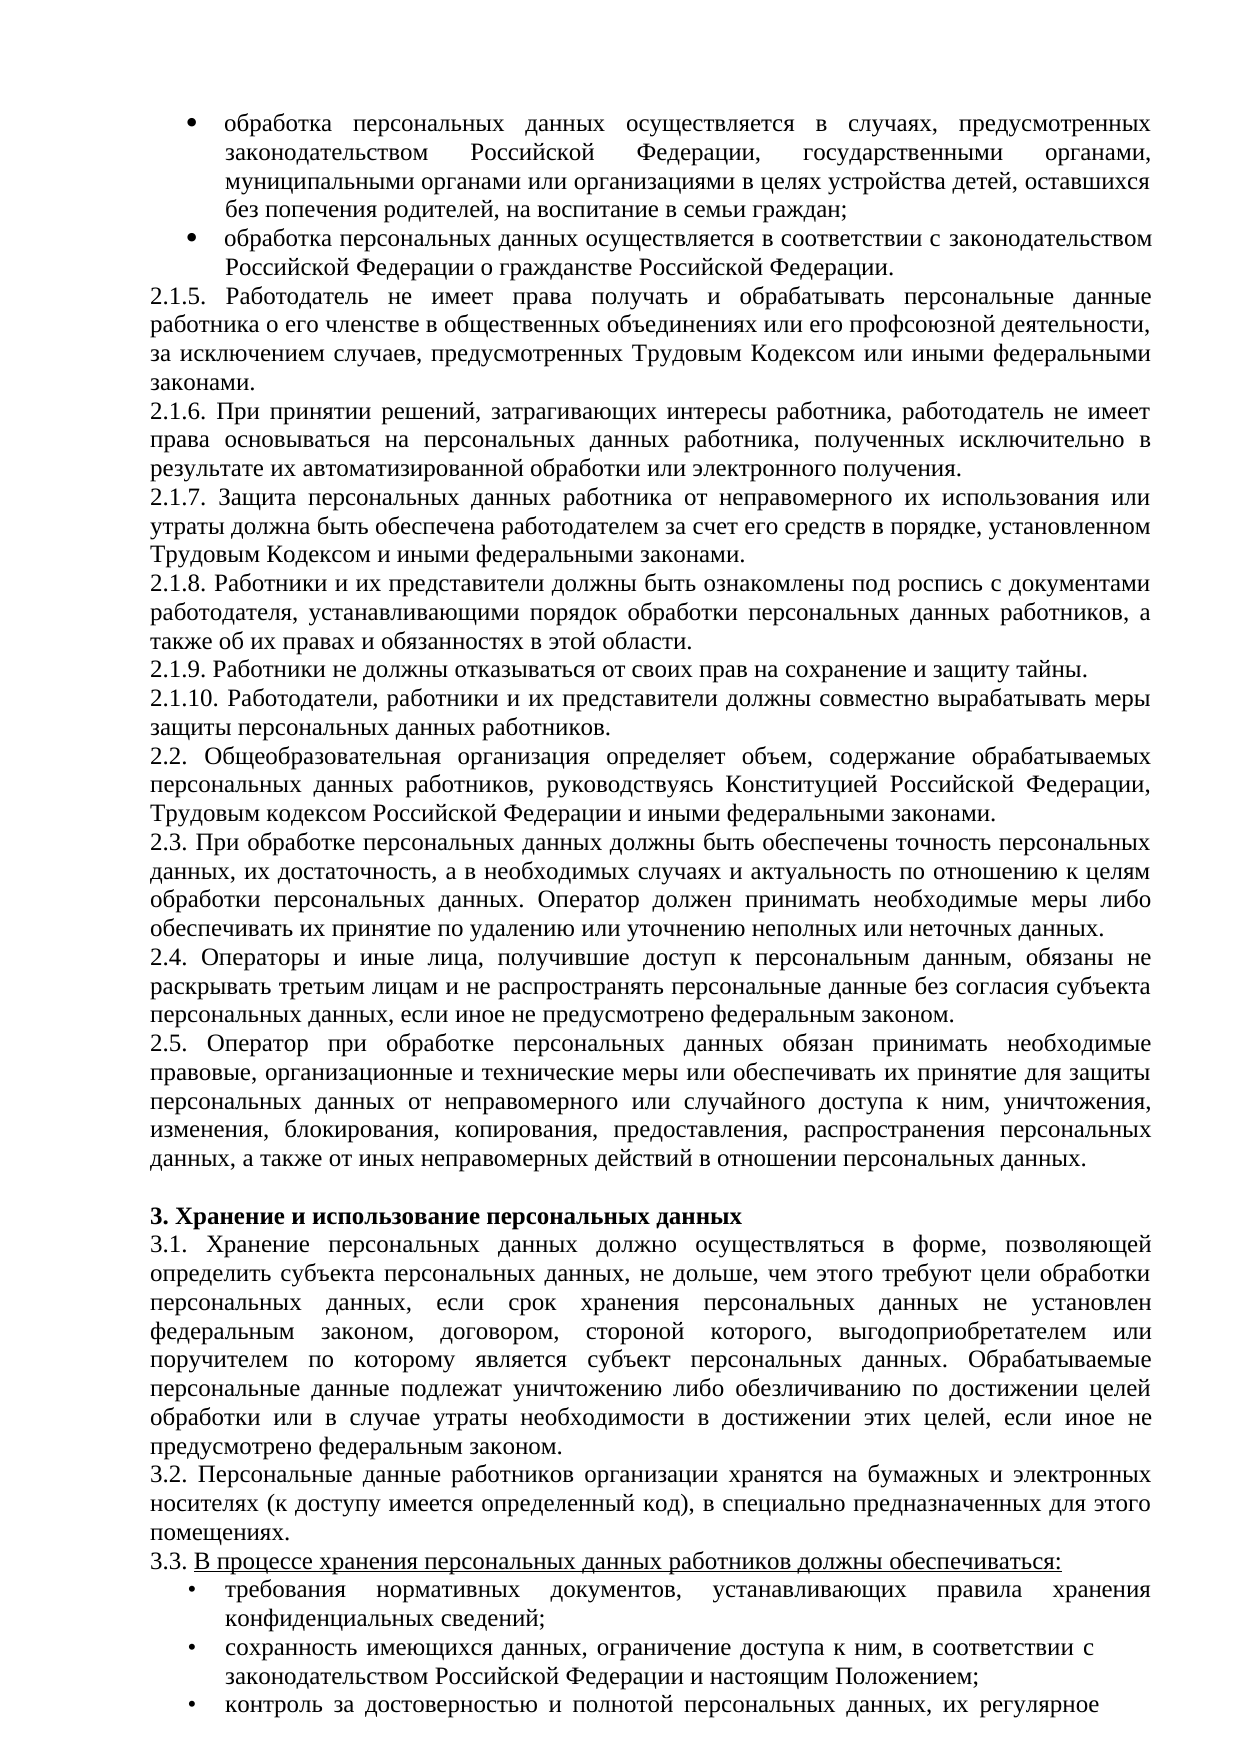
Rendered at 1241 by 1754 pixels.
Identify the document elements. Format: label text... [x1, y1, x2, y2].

list Операторы и иные лица, получившие доступ к персональным данным, обязаны не раскрывать третьим лицам и не распространять персональные данные без согласия субъекта персональных данных, если иное не предусмотрено федеральным законом. [150, 942, 1152, 1028]
list Работодатель не имеет права получать и обрабатывать персональные данные работника о его членстве в общественных объединениях или его профсоюзной деятельности, за исключением случаев, предусмотренных Трудовым Кодексом или иными федеральными законами. [150, 281, 1152, 396]
list требования нормативных документов, устанавливающих правила хранения конфиденциальных сведений; [187, 1574, 1151, 1632]
list обработка персональных данных осуществляется в случаях, предусмотренных законодательством Российской Федерации, государственными органами, муниципальными органами или организациями в целях устройства детей, оставшихся без попечения родителей, на воспитание в семьи граждан; [187, 108, 1151, 223]
list При принятии решений, затрагивающих интересы работника, работодатель не имеет права основываться на персональных данных работника, полученных исключительно в результате их автоматизированной обработки или электронного получения. [150, 396, 1151, 482]
list Персональные данные работников организации хранятся на бумажных и электронных носителях (к доступу имеется определенный код), в специально предназначенных для этого помещениях. [150, 1459, 1152, 1546]
list В процессе хранения персональных данных работников должны обеспечиваться: [150, 1546, 1163, 1574]
list Общеобразовательная организация определяет объем, содержание обрабатываемых персональных данных работников, руководствуясь Конституцией Российской Федерации, Трудовым кодексом Российской Федерации и иными федеральными законами. [150, 741, 1151, 827]
list Оператор при обработке персональных данных обязан принимать необходимые правовые, организационные и технические меры или обеспечивать их принятие для защиты персональных данных от неправомерного или случайного доступа к ним, уничтожения, изменения, блокирования, копирования, предоставления, распространения персональных данных, а также от иных неправомерных действий в отношении персональных данных. [150, 1028, 1151, 1172]
list Хранение персональных данных должно осуществляться в форме, позволяющей определить субъекта персональных данных, не дольше, чем этого требуют цели обработки персональных данных, если срок хранения персональных данных не установлен федеральным законом, договором, стороной которого, выгодоприобретателем или поручителем по которому является субъект персональных данных. Обрабатываемые персональные данные подлежат уничтожению либо обезличиванию по достижении целей обработки или в случае утраты необходимости в достижении этих целей, если иное не предусмотрено федеральным законом. [150, 1229, 1152, 1459]
list Работодатели, работники и их представители должны совместно вырабатывать меры защиты персональных данных работников. [150, 683, 1152, 741]
list сохранность имеющихся данных, ограничение доступа к ним, в соответствии с законодательством Российской Федерации и настоящим Положением; [187, 1632, 1151, 1689]
list Работники не должны отказываться от своих прав на сохранение и защиту тайны. [150, 654, 1163, 683]
list обработка персональных данных осуществляется в соответствии с законодательством Российской Федерации о гражданстве Российской Федерации. [187, 223, 1152, 281]
list Защита персональных данных работника от неправомерного их использования или утраты должна быть обеспечена работодателем за счет его средств в порядке, установленном Трудовым Кодексом и иными федеральными законами. [150, 482, 1151, 568]
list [187, 1689, 1151, 1718]
subtitle Хранение и использование персональных данных [150, 1201, 1163, 1229]
list При обработке персональных данных должны быть обеспечены точность персональных данных, их достаточность, а в необходимых случаях и актуальность по отношению к целям обработки персональных данных. Оператор должен принимать необходимые меры либо обеспечивать их принятие по удалению или уточнению неполных или неточных данных. [150, 827, 1152, 942]
list Работники и их представители должны быть ознакомлены под роспись с документами работодателя, устанавливающими порядок обработки персональных данных работников, а также об их правах и обязанностях в этой области. [150, 568, 1151, 654]
